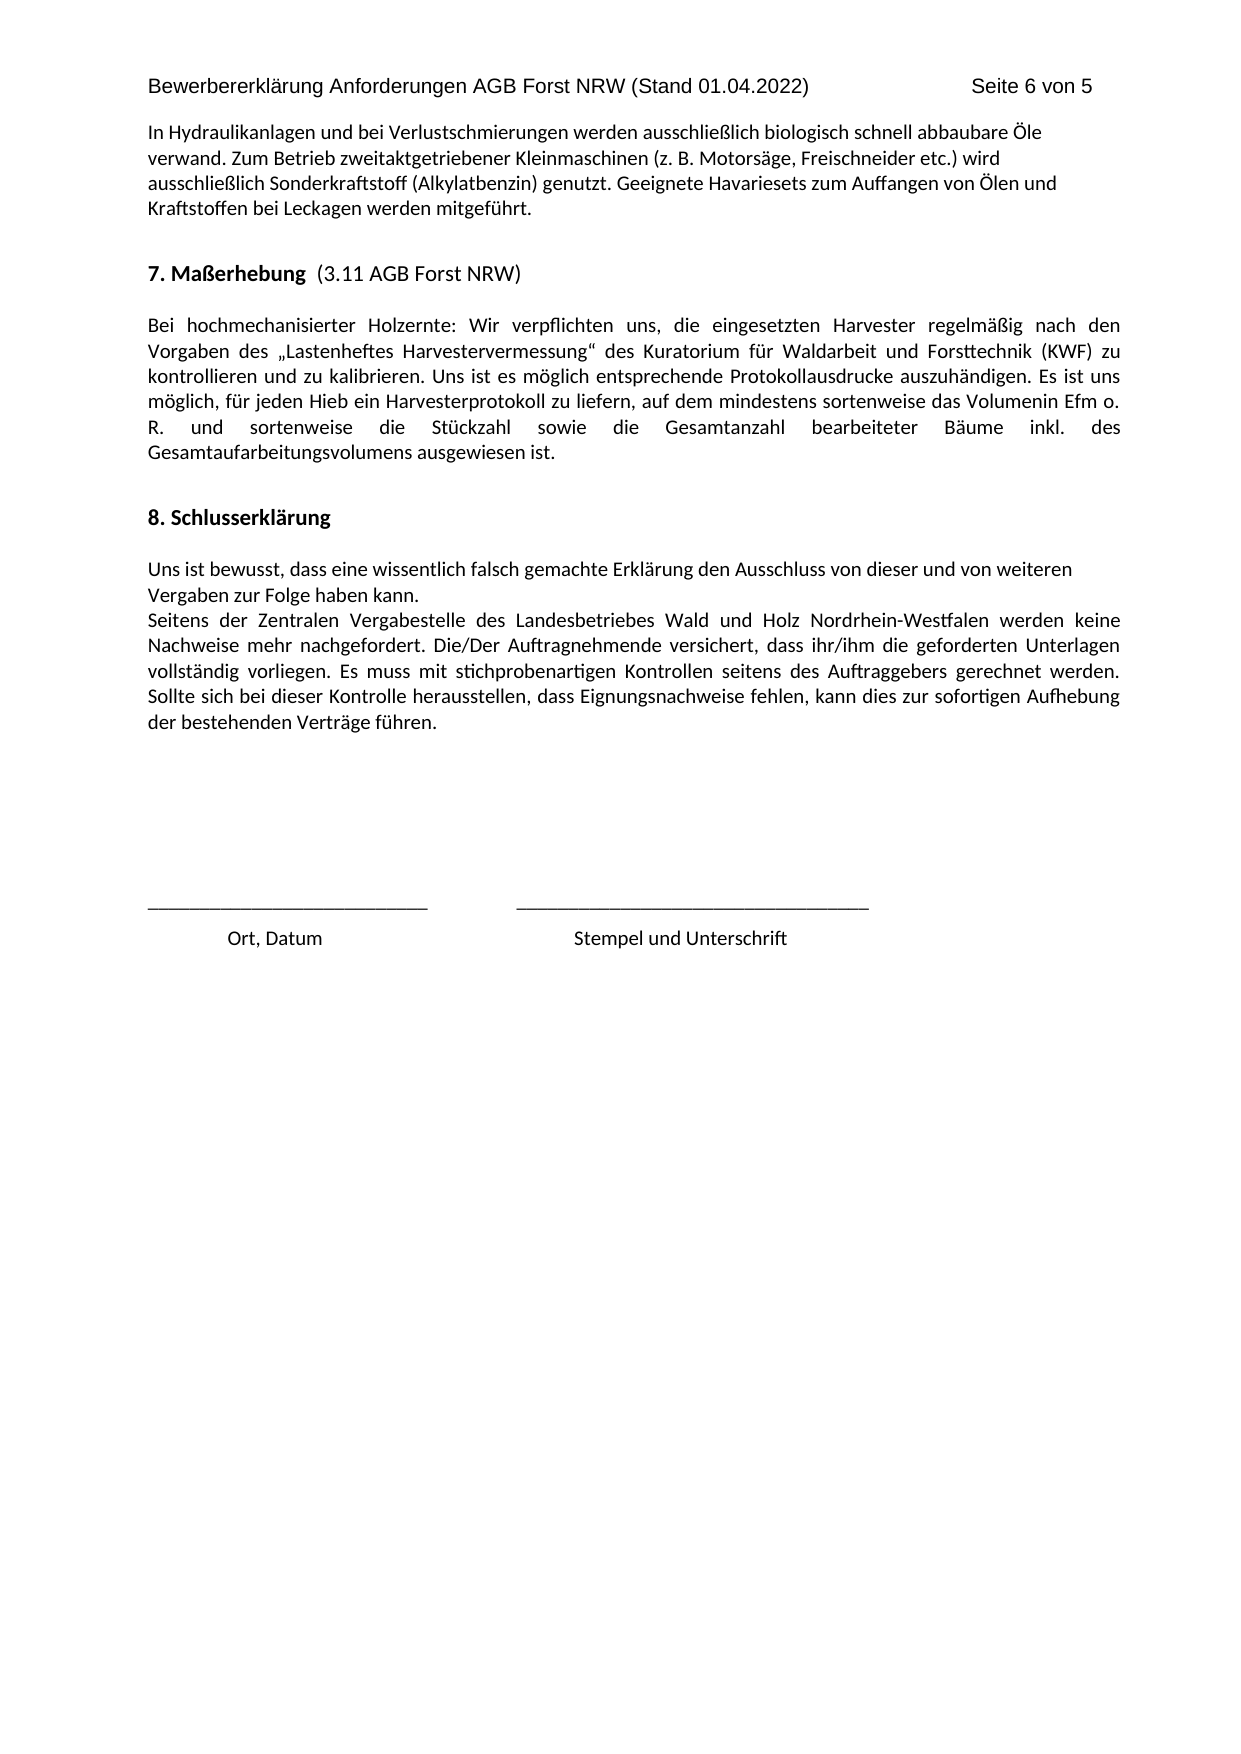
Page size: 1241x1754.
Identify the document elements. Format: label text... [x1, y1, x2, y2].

text Seitens der Zentralen Vergabestelle des Landesbetriebes Wald und Holz Nordrhein-Westfalen werden keine Nachweise mehr nachgefordert. Die/Der Auftragnehmende versichert, dass ihr/ihm die geforderten Unterlagen vollständig vorliegen. Es muss mit stichprobenartigen Kontrollen seitens des Auftraggebers gerechnet werden. Sollte sich bei dieser Kontrolle herausstellen, dass Eignungsnachweise fehlen, kann dies zur sofortigen Aufhebung der bestehenden Verträge führen. [148, 607, 1122, 734]
text 7. Maßerhebung (3.11 AGB Forst NRW) [148, 259, 1122, 287]
text ___________________________ __________________________________ [148, 887, 1122, 912]
text In Hydraulikanlagen und bei Verlustschmierungen werden ausschließlich biologisch schnell abbaubare Öle verwand. Zum Betrieb zweitaktgetriebener Kleinmaschinen (z. B. Motorsäge, Freischneider etc.) wird ausschließlich Sonderkraftstoff (Alkylatbenzin) genutzt. Geeignete Havariesets zum Auffangen von Ölen und Kraftstoffen bei Leckagen werden mitgeführt. [148, 119, 1122, 221]
text Bei hochmechanisierter Holzernte: Wir verpflichten uns, die eingesetzten Harvester regelmäßig nach den Vorgaben des „Lastenheftes Harvestervermessung“ des Kuratorium für Waldarbeit und Forsttechnik (KWF) zu kontrollieren und zu kalibrieren. Uns ist es möglich entsprechende Protokollausdrucke auszuhändigen. Es ist uns möglich, für jeden Hieb ein Harvesterprotokoll zu liefern, auf dem mindestens sortenweise das Volumenin Efm o. R. und sortenweise die Stückzahl sowie die Gesamtanzahl bearbeiteter Bäume inkl. des Gesamtaufarbeitungsvolumens ausgewiesen ist. [148, 312, 1122, 465]
text Uns ist bewusst, dass eine wissentlich falsch gemachte Erklärung den Ausschluss von dieser und von weiteren Vergaben zur Folge haben kann. [148, 556, 1122, 607]
text Ort, Datum Stempel und Unterschrift [148, 925, 1122, 950]
text 8. Schlusserklärung [148, 503, 1122, 531]
